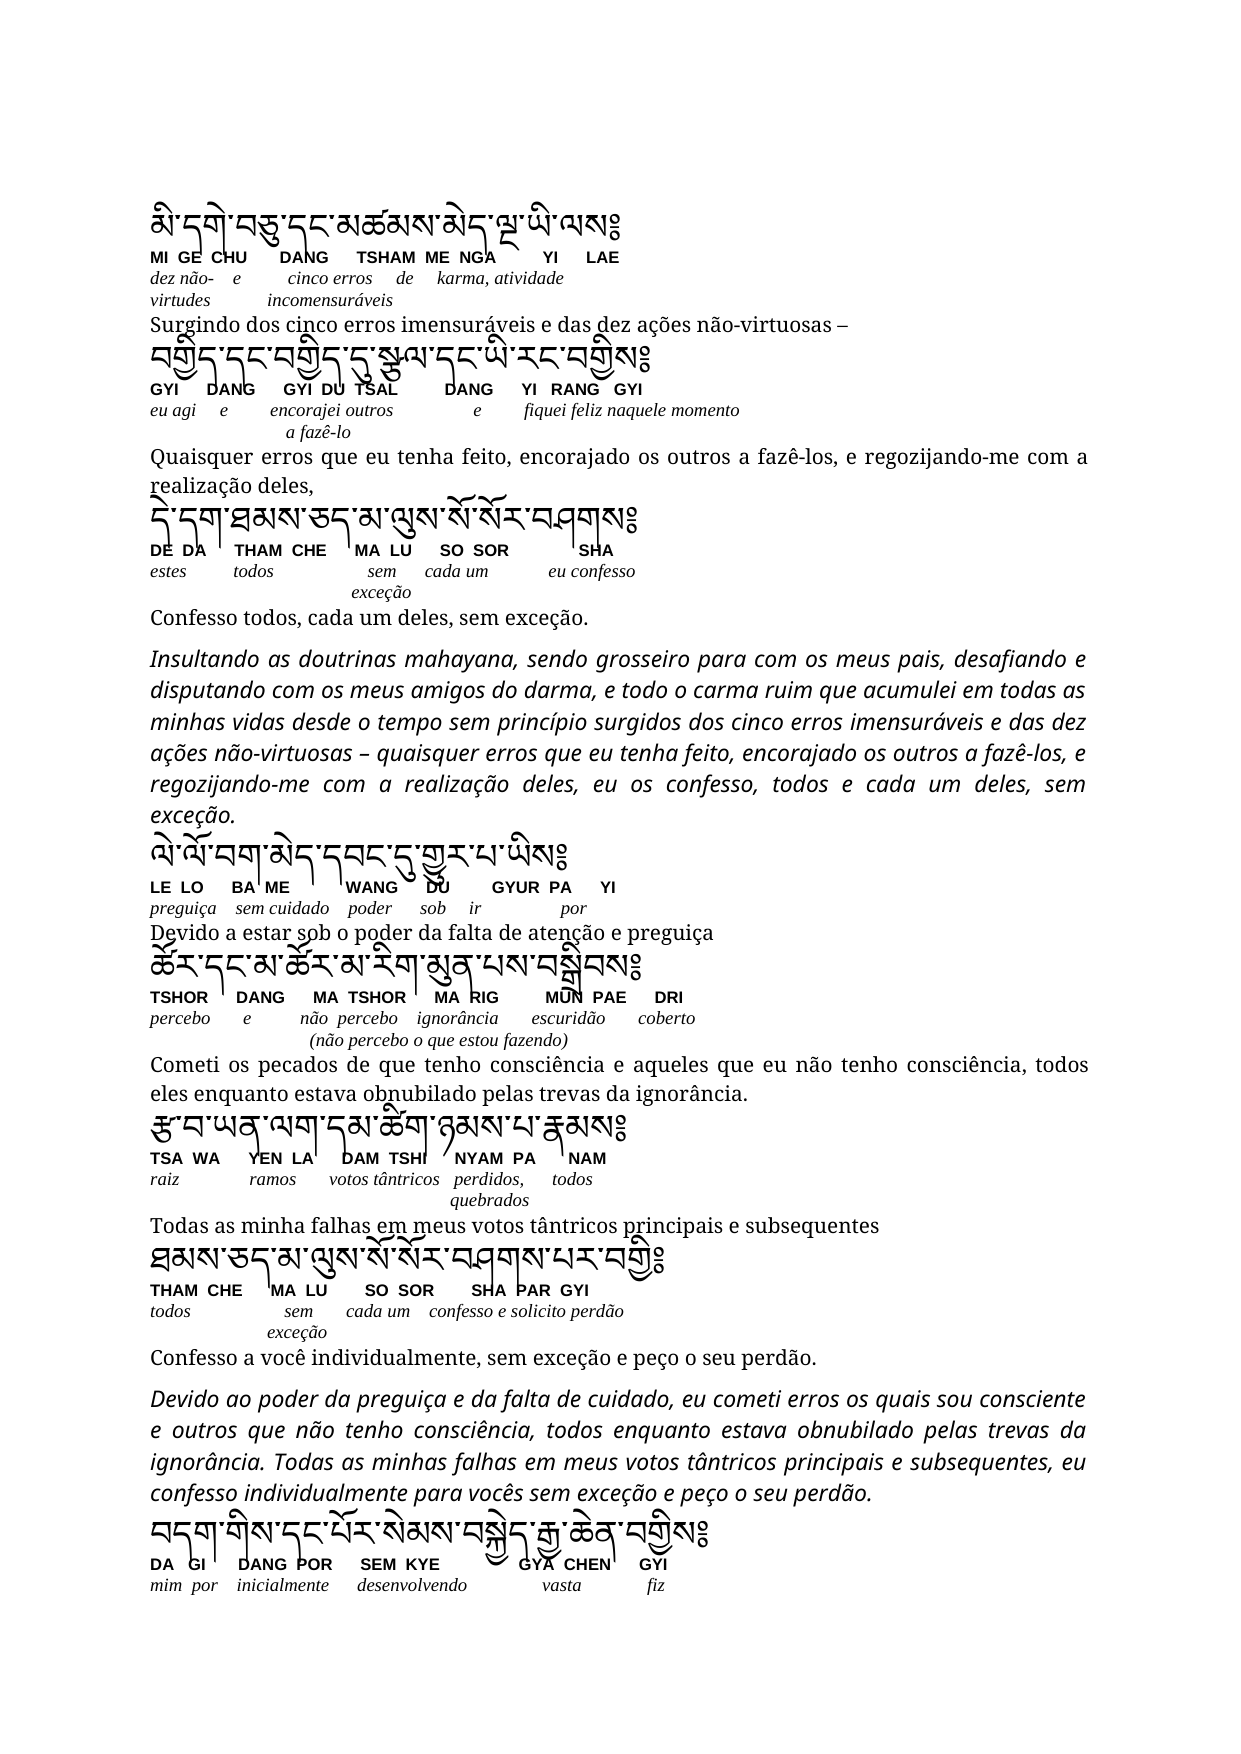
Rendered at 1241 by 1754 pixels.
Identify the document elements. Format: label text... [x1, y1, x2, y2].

text TSHOR DANG MA TSHOR MA RIG MUN PAE DRI [150, 988, 1090, 1007]
text (não percebo o que estou fazendo) [150, 1029, 1090, 1050]
text DE DA THAM CHE MA LU SO SOR SHA [150, 541, 1090, 560]
text Confesso todos, cada um deles, sem exceção. [150, 603, 1090, 631]
text Cometi os pecados de que tenho consciência e aqueles que eu não tenho consciência, todos eles enquanto estava obnubilado pelas trevas da ignorância. [150, 1050, 1090, 1107]
text percebo e não percebo ignorância escuridão coberto [150, 1007, 1090, 1029]
text estes todos sem cada um eu confesso [150, 560, 1090, 581]
text eu agi e encorajei outros e fiquei feliz naquele momento [150, 399, 1090, 421]
text བགྱིད་དང་བགྱིད་དུ་སྩལ་དང་ཡི་རང་བགྱིས༔ [150, 339, 1090, 380]
text raiz ramos votos tântricos perdidos, todos [150, 1168, 1090, 1189]
text GYI DANG GYI DU TSAL DANG YI RANG GYI [150, 380, 1090, 399]
text དེ་དག་ཐམས་ཅད་མ་ལུས་སོ་སོར་བཤགས༔ [150, 499, 1090, 541]
text Surgindo dos cinco erros imensuráveis e das dez ações não-virtuosas – [150, 310, 1090, 339]
text མི་དགེ་བཅུ་དང་མཚམས་མེད་ལྔ་ཡི་ལས༔ [150, 207, 1090, 248]
text Devido a estar sob o poder da falta de atenção e preguiça [150, 918, 1090, 947]
text ལེ་ལོ་བག་མེད་དབང་དུ་གྱུར་པ་ཡིས༔ [150, 836, 1090, 878]
text DA GI DANG POR SEM KYE GYA CHEN GYI [150, 1555, 1090, 1574]
text exceção [150, 1321, 1090, 1343]
text ཐམས་ཅད་མ་ལུས་སོ་སོར་བཤགས་པར་བགྱི༔ [150, 1239, 1090, 1281]
text MI GE CHU DANG TSHAM ME NGA YI LAE [150, 248, 1090, 267]
text Devido ao poder da preguiça e da falta de cuidado, eu cometi erros os quais sou consciente e outros que não tenho consciência, todos enquanto estava obnubilado pelas trevas da ignorância. Todas as minhas falhas em meus votos tântricos principais e subsequentes, eu confesso individualmente para vocês sem exceção e peço o seu perdão. [150, 1383, 1090, 1508]
text virtudes incomensuráveis [150, 289, 1090, 310]
text exceção [150, 581, 1090, 603]
text LE LO BA ME WANG DU GYUR PA YI [150, 878, 1090, 897]
text mim por inicialmente desenvolvendo vasta fiz [150, 1574, 1090, 1596]
text quebrados [150, 1189, 1090, 1211]
text རྩ་བ་ཡན་ལག་དམ་ཚིག་ཉམས་པ་རྣམས༔ [150, 1107, 1090, 1148]
text TSA WA YEN LA DAM TSHI NYAM PA NAM [150, 1148, 1090, 1168]
text preguiça sem cuidado poder sob ir por [150, 897, 1090, 918]
text ཚོར་དང་མ་ཚོར་མ་རིག་མུན་པས་བསྒྲིབས༔ [150, 947, 1090, 988]
text dez não- e cinco erros de karma, atividade [150, 267, 1090, 289]
text བདག་གིས་དང་པོར་སེམས་བསྐྱེད་རྒྱ་ཆེན་བགྱིས༔ [150, 1514, 1090, 1555]
text THAM CHE MA LU SO SOR SHA PAR GYI [150, 1281, 1090, 1300]
text Confesso a você individualmente, sem exceção e peço o seu perdão. [150, 1343, 1090, 1371]
text Todas as minha falhas em meus votos tântricos principais e subsequentes [150, 1211, 1090, 1239]
text Insultando as doutrinas mahayana, sendo grosseiro para com os meus pais, desafiando e disputando com os meus amigos do darma, e todo o carma ruim que acumulei em todas as minhas vidas desde o tempo sem princípio surgidos dos cinco erros imensuráveis e das dez ações não-virtuosas – quaisquer erros que eu tenha feito, encorajado os outros a fazê-los, e regozijando-me com a realização deles, eu os confesso, todos e cada um deles, sem exceção. [150, 643, 1090, 831]
text todos sem cada um confesso e solicito perdão [150, 1300, 1090, 1321]
text a fazê-lo [150, 421, 1090, 442]
text Quaisquer erros que eu tenha feito, encorajado os outros a fazê-los, e regozijando-me com a realização deles, [150, 442, 1090, 499]
